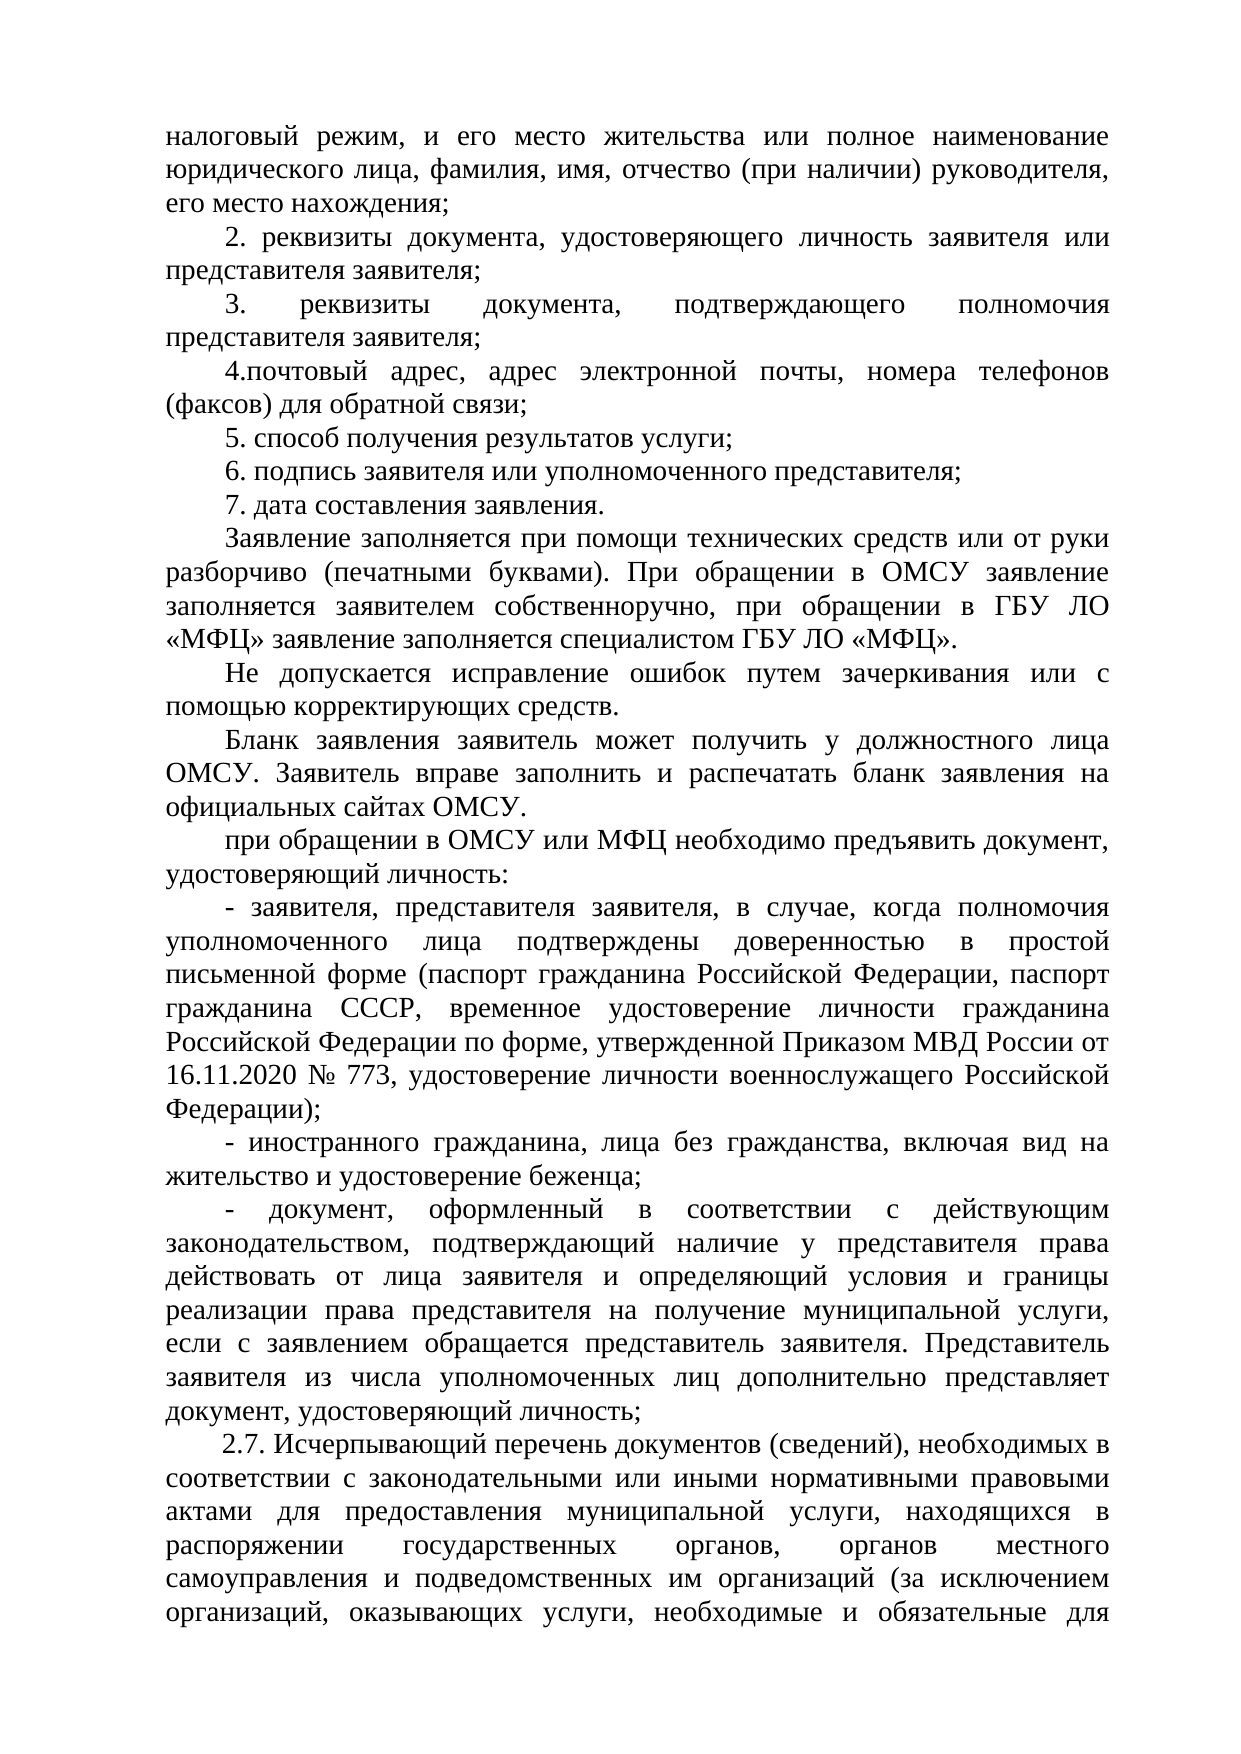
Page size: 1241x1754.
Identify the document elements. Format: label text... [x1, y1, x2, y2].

text 2. реквизиты документа, удостоверяющего личность заявителя или представителя заявителя; [165, 219, 1110, 286]
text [165, 118, 1110, 219]
text при обращении в ОМСУ или МФЦ необходимо предъявить документ, удостоверяющий личность: [165, 822, 1110, 889]
text 3. реквизиты документа, подтверждающего полномочия представителя заявителя; [165, 286, 1110, 353]
text Бланк заявления заявитель может получить у должностного лица ОМСУ. Заявитель вправе заполнить и распечатать бланк заявления на официальных сайтах ОМСУ. [165, 722, 1110, 822]
text - документ, оформленный в соответствии с действующим законодательством, подтверждающий наличие у представителя права действовать от лица заявителя и определяющий условия и границы реализации права представителя на получение муниципальной услуги, если с заявлением обращается представитель заявителя. Представитель заявителя из числа уполномоченных лиц дополнительно представляет документ, удостоверяющий личность; [165, 1191, 1110, 1426]
text - иностранного гражданина, лица без гражданства, включая вид на жительство и удостоверение беженца; [165, 1124, 1110, 1191]
text 5. способ получения результатов услуги; [165, 420, 1110, 453]
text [165, 1426, 1110, 1627]
text - заявителя, представителя заявителя, в случае, когда полномочия уполномоченного лица подтверждены доверенностью в простой письменной форме (паспорт гражданина Российской Федерации, паспорт гражданина СССР, временное удостоверение личности гражданина Российской Федерации по форме, утвержденной Приказом МВД России от 16.11.2020 № 773, удостоверение личности военнослужащего Российской Федерации); [165, 889, 1110, 1124]
text 6. подпись заявителя или уполномоченного представителя; [165, 453, 1110, 487]
text 4.почтовый адрес, адрес электронной почты, номера телефонов (факсов) для обратной связи; [165, 353, 1110, 420]
text 7. дата составления заявления. [165, 487, 1110, 521]
text Не допускается исправление ошибок путем зачеркивания или с помощью корректирующих средств. [165, 655, 1110, 722]
text Заявление заполняется при помощи технических средств или от руки разборчиво (печатными буквами). При обращении в ОМСУ заявление заполняется заявителем собственноручно, при обращении в ГБУ ЛО «МФЦ» заявление заполняется специалистом ГБУ ЛО «МФЦ». [165, 521, 1110, 655]
